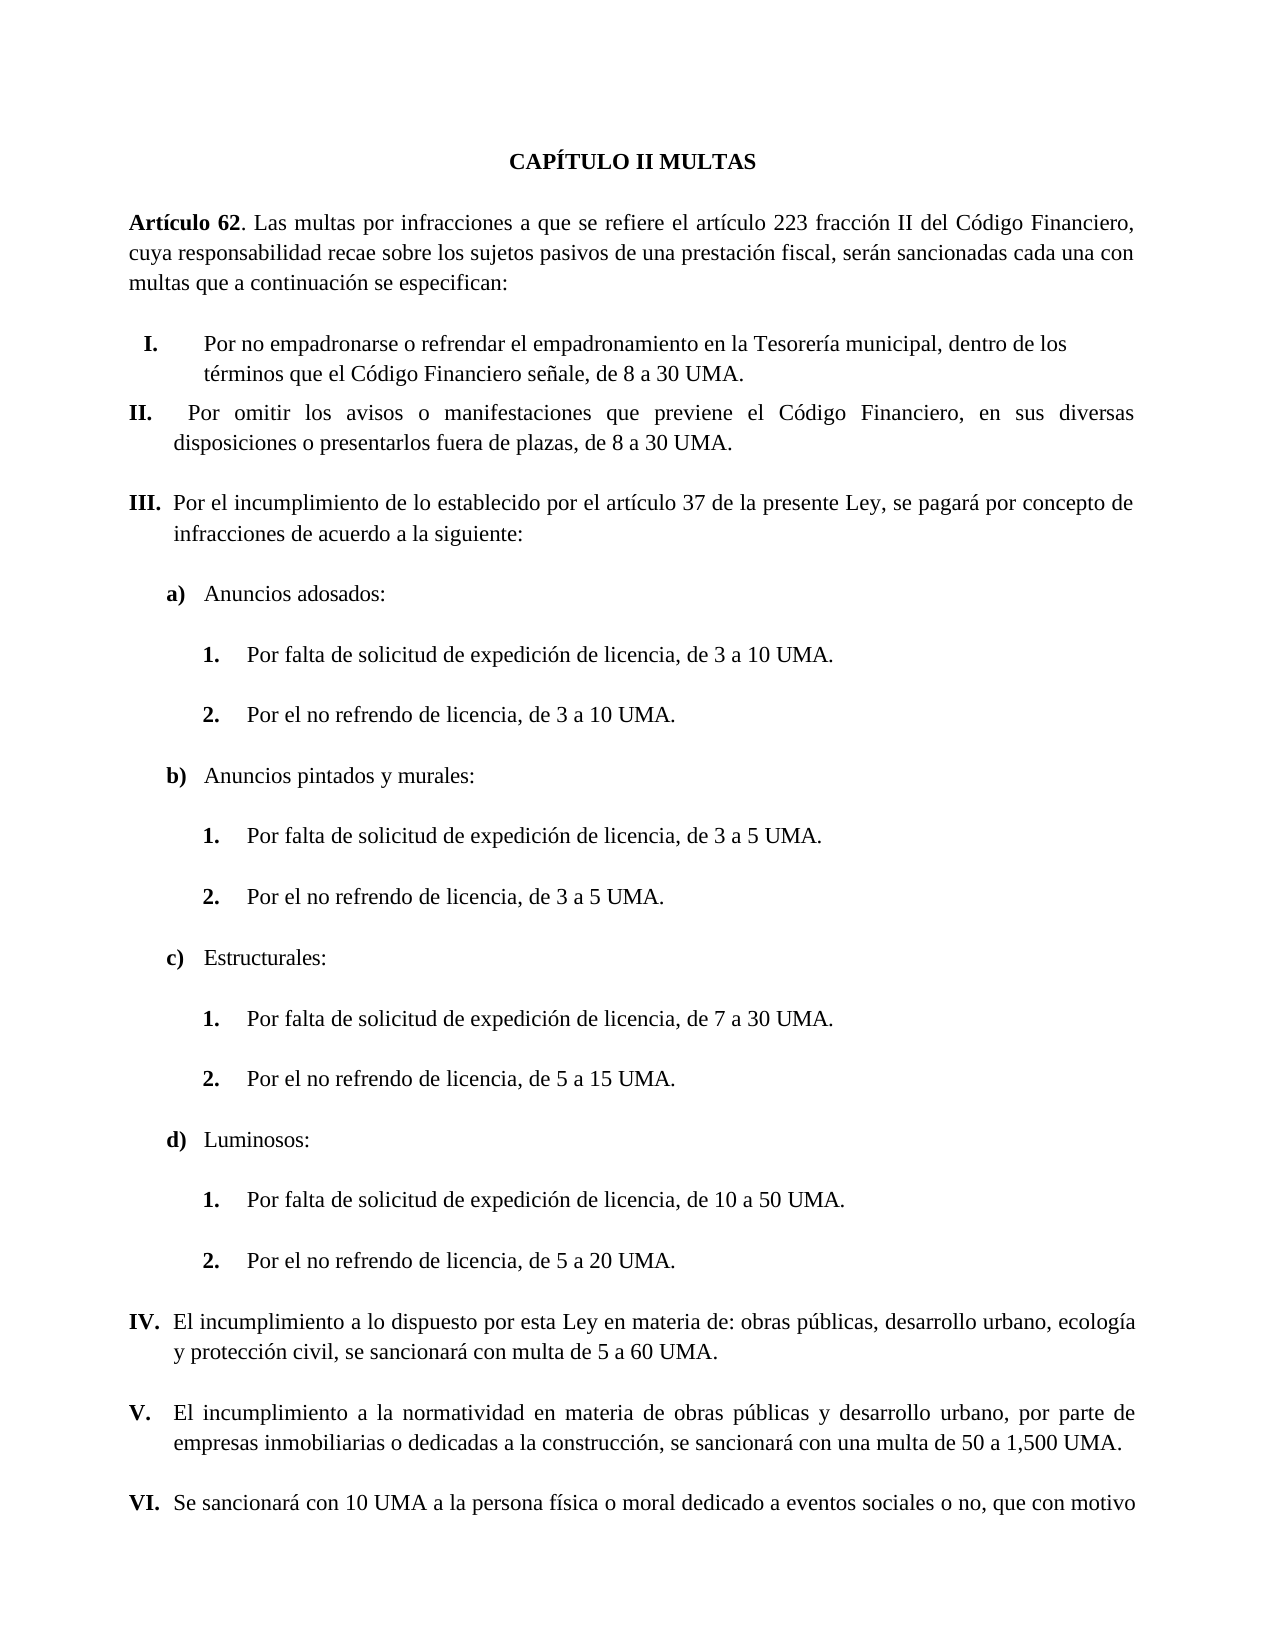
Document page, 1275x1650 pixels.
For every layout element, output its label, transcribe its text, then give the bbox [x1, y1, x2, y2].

list Estructurales: [166, 944, 1157, 970]
list Por falta de solicitud de expedición de licencia, de 3 a 10 UMA. [202, 641, 1157, 667]
list Anuncios adosados: [166, 580, 1157, 607]
list Anuncios pintados y murales: [166, 762, 1157, 788]
list Por el incumplimiento de lo establecido por el artículo 37 de la presente Ley, se pagará por concepto de infracciones de acuerdo a la siguiente: [129, 489, 1136, 546]
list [129, 1489, 1136, 1516]
list Por falta de solicitud de expedición de licencia, de 10 a 50 UMA. [202, 1186, 1157, 1213]
list El incumplimiento a lo dispuesto por esta Ley en materia de: obras públicas, desarrollo urbano, ecología y protección civil, se sancionará con multa de 5 a 60 UMA. [129, 1308, 1136, 1364]
list Por el no refrendo de licencia, de 5 a 15 UMA. [202, 1065, 1157, 1092]
list Por omitir los avisos o manifestaciones que previene el Código Financiero, en sus diversas disposiciones o presentarlos fuera de plazas, de 8 a 30 UMA. [129, 399, 1136, 456]
list Por falta de solicitud de expedición de licencia, de 3 a 5 UMA. [202, 823, 1157, 849]
list Por el no refrendo de licencia, de 3 a 5 UMA. [202, 883, 1157, 910]
list El incumplimiento a la normatividad en materia de obras públicas y desarrollo urbano, por parte de empresas inmobiliarias o dedicadas a la construcción, se sancionará con una multa de 50 a 1,500 UMA. [129, 1398, 1137, 1455]
list Por el no refrendo de licencia, de 5 a 20 UMA. [202, 1247, 1157, 1273]
text Artículo 62. Las multas por infracciones a que se refiere el artículo 223 fracción II del Código Financiero, cuya responsabilidad recae sobre los sujetos pasivos de una prestación fiscal, serán sancionadas cada una con multas que a continuación se especifican: [129, 209, 1136, 296]
list Luminosos: [166, 1126, 1157, 1152]
list Por falta de solicitud de expedición de licencia, de 7 a 30 UMA. [202, 1005, 1157, 1031]
list Por no empadronarse o refrendar el empadronamiento en la Tesorería municipal, dentro de los términos que el Código Financiero señale, de 8 a 30 UMA. [143, 329, 1136, 386]
list Por el no refrendo de licencia, de 3 a 10 UMA. [202, 702, 1157, 728]
text CAPÍTULO II MULTAS [485, 148, 780, 174]
